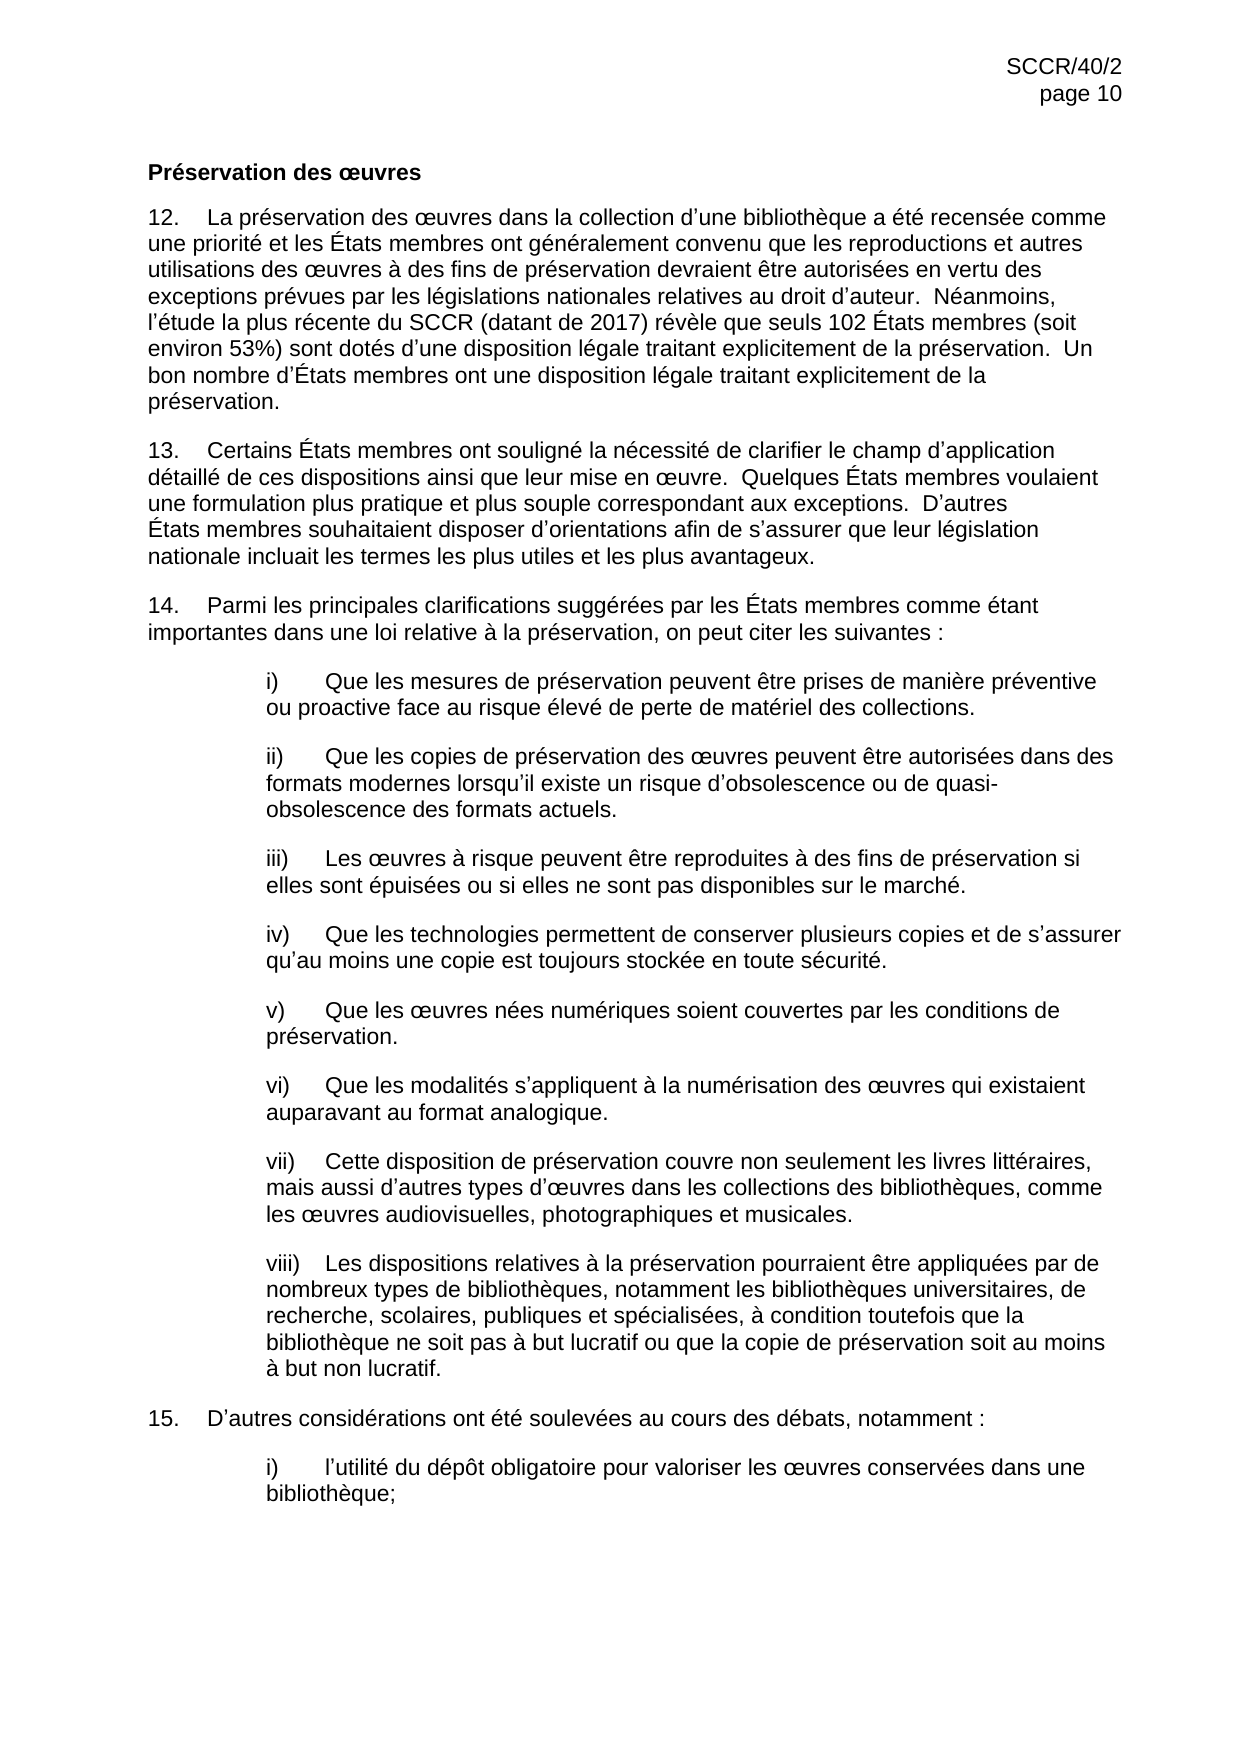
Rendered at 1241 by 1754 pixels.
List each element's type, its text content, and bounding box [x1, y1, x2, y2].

list Que les copies de préservation des œuvres peuvent être autorisées dans des formats modernes lorsquʼil existe un risque dʼobsolescence ou de quasi-obsolescence des formats actuels. [266, 743, 1122, 822]
text Parmi les principales clarifications suggérées par les États membres comme étant importantes dans une loi relative à la préservation, on peut citer les suivantes : [148, 592, 1122, 645]
list Que les modalités sʼappliquent à la numérisation des œuvres qui existaient auparavant au format analogique. [266, 1072, 1122, 1125]
subtitle Préservation des œuvres [148, 158, 1122, 185]
text La préservation des œuvres dans la collection dʼune bibliothèque a été recensée comme une priorité et les États membres ont généralement convenu que les reproductions et autres utilisations des œuvres à des fins de préservation devraient être autorisées en vertu des exceptions prévues par les législations nationales relatives au droit dʼauteur. Néanmoins, lʼétude la plus récente du SCCR (datant de 2017) révèle que seuls 102 États membres (soit environ 53%) sont dotés dʼune disposition légale traitant explicitement de la préservation. Un bon nombre dʼÉtats membres ont une disposition légale traitant explicitement de la préservation. [148, 204, 1122, 414]
list lʼutilité du dépôt obligatoire pour valoriser les œuvres conservées dans une bibliothèque; [266, 1454, 1122, 1506]
list Que les mesures de préservation peuvent être prises de manière préventive ou proactive face au risque élevé de perte de matériel des collections. [266, 668, 1122, 720]
list Cette disposition de préservation couvre non seulement les livres littéraires, mais aussi dʼautres types dʼœuvres dans les collections des bibliothèques, comme les œuvres audiovisuelles, photographiques et musicales. [266, 1148, 1122, 1227]
list Les dispositions relatives à la préservation pourraient être appliquées par de nombreux types de bibliothèques, notamment les bibliothèques universitaires, de recherche, scolaires, publiques et spécialisées, à condition toutefois que la bibliothèque ne soit pas à but lucratif ou que la copie de préservation soit au moins à but non lucratif. [266, 1250, 1122, 1382]
list Que les œuvres nées numériques soient couvertes par les conditions de préservation. [266, 997, 1122, 1049]
list Les œuvres à risque peuvent être reproduites à des fins de préservation si elles sont épuisées ou si elles ne sont pas disponibles sur le marché. [266, 845, 1122, 898]
text Certains États membres ont souligné la nécessité de clarifier le champ dʼapplication détaillé de ces dispositions ainsi que leur mise en œuvre. Quelques États membres voulaient une formulation plus pratique et plus souple correspondant aux exceptions. Dʼautres États membres souhaitaient disposer dʼorientations afin de sʼassurer que leur législation nationale incluait les termes les plus utiles et les plus avantageux. [148, 437, 1122, 569]
list Que les technologies permettent de conserver plusieurs copies et de sʼassurer quʼau moins une copie est toujours stockée en toute sécurité. [266, 921, 1122, 974]
text Dʼautres considérations ont été soulevées au cours des débats, notamment : [148, 1404, 1122, 1431]
